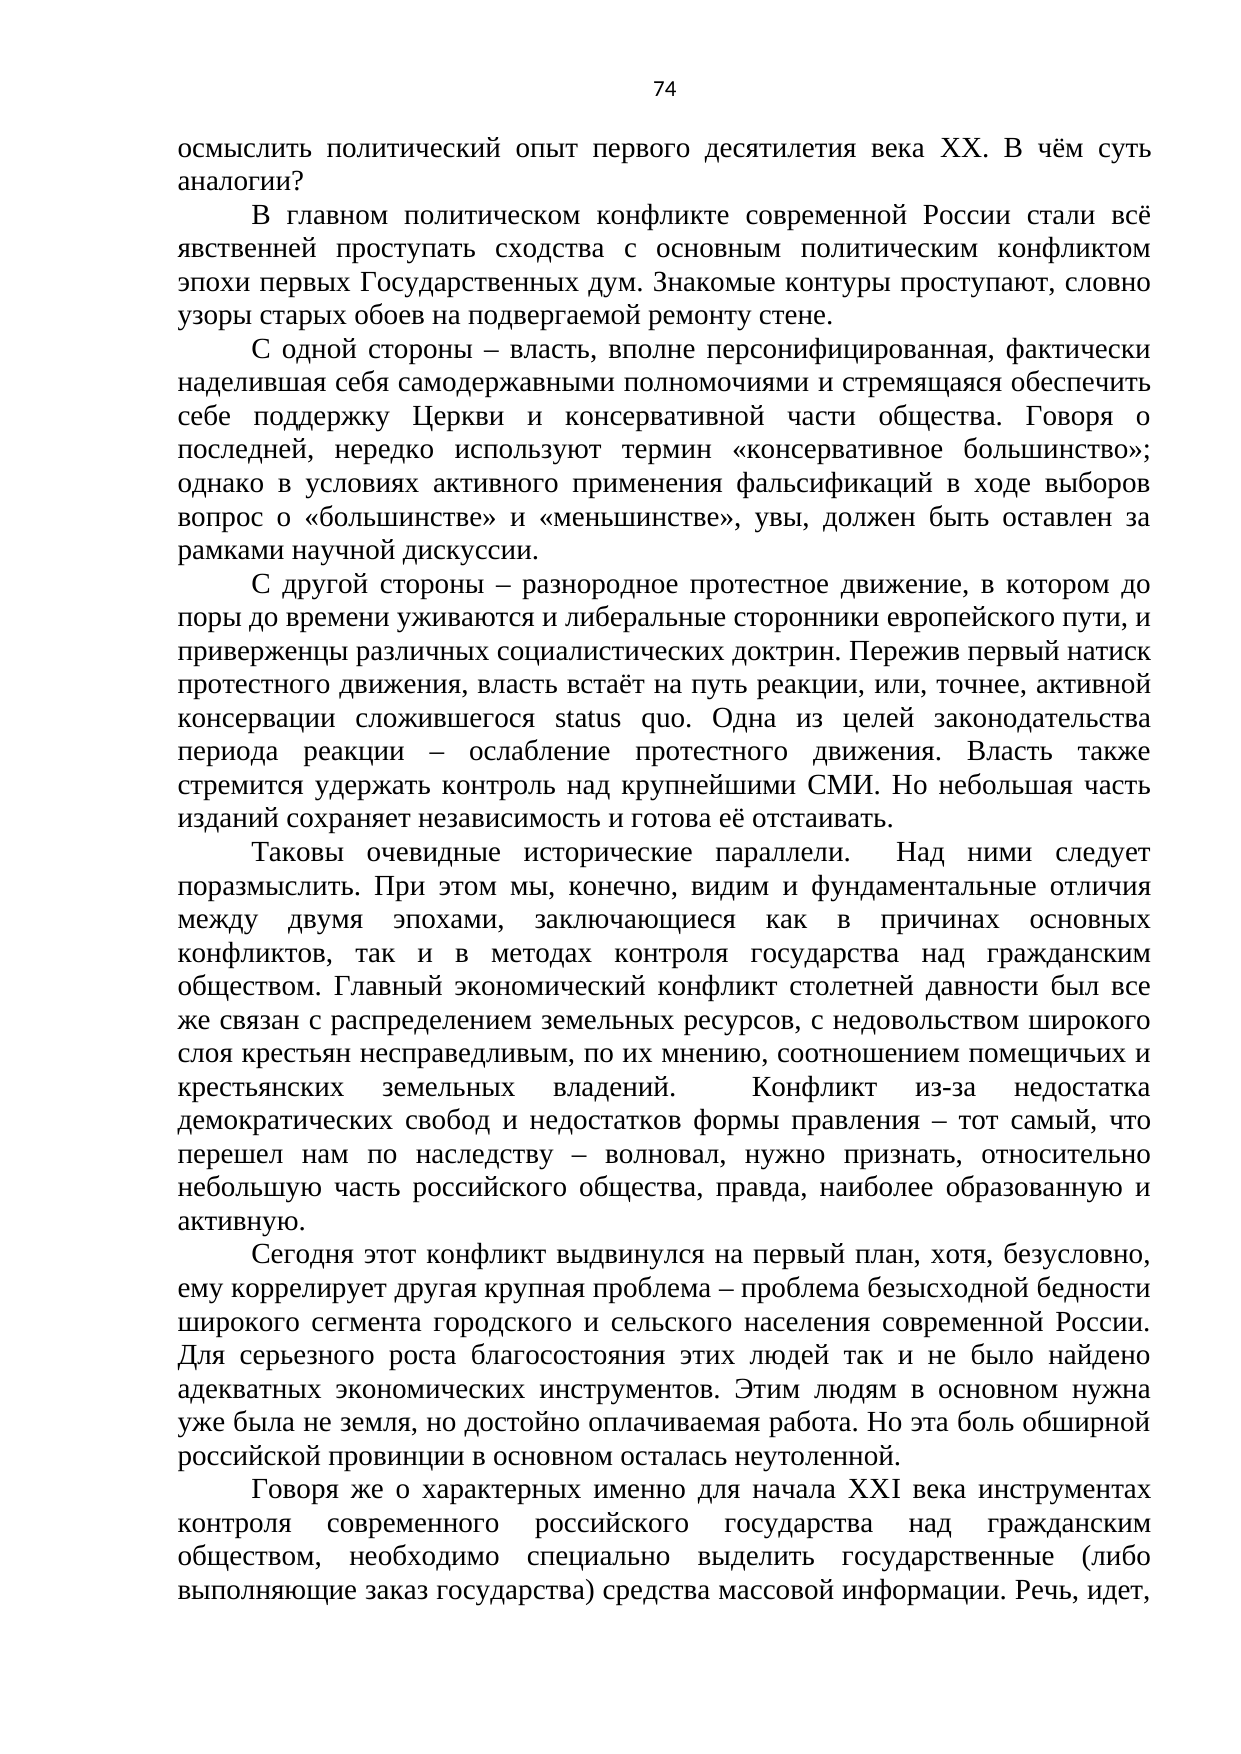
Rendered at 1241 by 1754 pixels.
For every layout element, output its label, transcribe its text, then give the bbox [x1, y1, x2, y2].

text Таковы очевидные исторические параллели. Над ними следует поразмыслить. При этом мы, конечно, видим и фундаментальные отличия между двумя эпохами, заключающиеся как в причинах основных конфликтов, так и в методах контроля государства над гражданским обществом. Главный экономический конфликт столетней давности был все же связан с распределением земельных ресурсов, с недовольством широкого слоя крестьян несправедливым, по их мнению, соотношением помещичьих и крестьянских земельных владений. Конфликт из-за недостатка демократических свобод и недостатков формы правления – тот самый, что перешел нам по наследству – волновал, нужно признать, относительно небольшую часть российского общества, правда, наиболее образованную и активную. [177, 834, 1152, 1237]
text Сегодня этот конфликт выдвинулся на первый план, хотя, безусловно, ему коррелирует другая крупная проблема – проблема безысходной бедности широкого сегмента городского и сельского населения современной России. Для серьезного роста благосостояния этих людей так и не было найдено адекватных экономических инструментов. Этим людям в основном нужна уже была не земля, но достойно оплачиваемая работа. Но эта боль обширной российской провинции в основном осталась неутоленной. [177, 1237, 1152, 1471]
text С другой стороны – разнородное протестное движение, в котором до поры до времени уживаются и либеральные сторонники европейского пути, и приверженцы различных социалистических доктрин. Пережив первый натиск протестного движения, власть встаёт на путь реакции, или, точнее, активной консервации сложившегося status quo. Одна из целей законодательства периода реакции – ослабление протестного движения. Власть также стремится удержать контроль над крупнейшими СМИ. Но небольшая часть изданий сохраняет независимость и готова её отстаивать. [177, 566, 1152, 834]
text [177, 130, 1152, 197]
text С одной стороны – власть, вполне персонифицированная, фактически наделившая себя самодержавными полномочиями и стремящаяся обеспечить себе поддержку Церкви и консервативной части общества. Говоря о последней, нередко используют термин «консервативное большинство»; однако в условиях активного применения фальсификаций в ходе выборов вопрос о «большинстве» и «меньшинстве», увы, должен быть оставлен за рамками научной дискуссии. [177, 331, 1152, 566]
text В главном политическом конфликте современной России стали всё явственней проступать сходства с основным политическим конфликтом эпохи первых Государственных дум. Знакомые контуры проступают, словно узоры старых обоев на подвергаемой ремонту стене. [177, 197, 1152, 331]
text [177, 1471, 1152, 1606]
